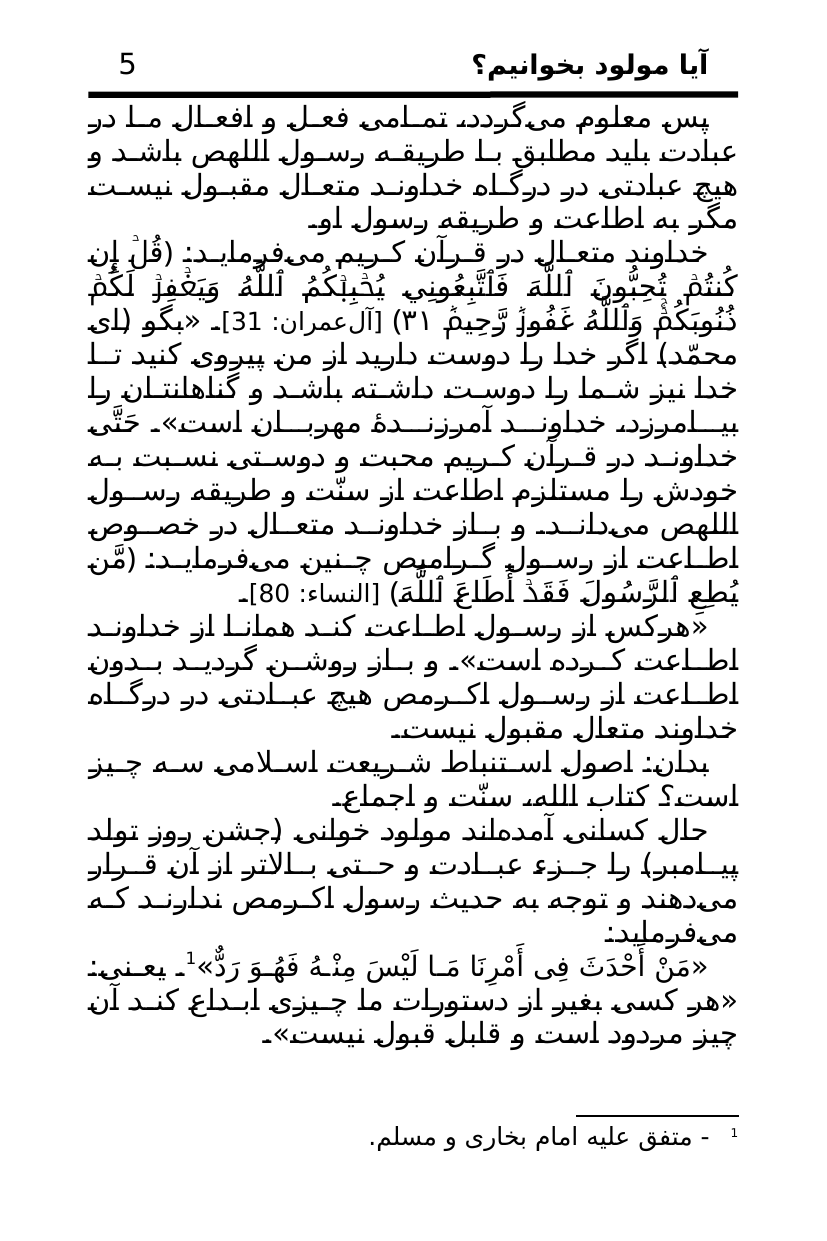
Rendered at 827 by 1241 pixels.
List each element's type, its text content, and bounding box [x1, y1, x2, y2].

text خداوند متعال در قرآن کریم می‌فرماید: ﴿قُلۡ إِن كُنتُمۡ تُحِبُّونَ ٱللَّهَ فَٱتَّبِعُونِي يُحۡبِبۡكُمُ ٱللَّهُ وَيَغۡفِرۡ لَكُمۡ ذُنُوبَكُمۡۚ وَٱللَّهُ غَفُورٞ رَّحِيمٞ ٣١﴾ [آل‌عمران: 31]. «بگو (ای محمّد) اگر خدا را دوست دارید از من پیروی کنید تا خدا نیز شما را دوست داشته باشد و گناهانتان را بیامرزد، خداوند آمرزندۀ مهربان است». حَتَّی خداوند در قرآن کریم محبت و دوستی نسبت به خودش را مستلزم اطاعت از سنّت و طریقه رسول اللهص می‌داند. و باز خداوند متعال در خصوص اطاعت از رسول گرامیص چنین می‌فرماید: ﴿مَّن يُطِعِ ٱلرَّسُولَ فَقَدۡ أَطَاعَ ٱللَّهَ﴾ [النساء: 80]. [89, 236, 738, 609]
text «مَنْ أَحْدَثَ فِى أَمْرِنَا مَا لَيْسَ مِنْهُ فَهُوَ رَدٌّ». یعنی: «هر کسی بغیر از دستورات ما چیزی ابداع کند آن چیز مردود است و قابل قبول نیست». [89, 949, 738, 1051]
text بدان: اصول استنباط شریعت اسلامی سه چیز است؟ کتاب الله، سنّت و اجماع. [89, 745, 738, 813]
text حال کسانی آمده‌اند مولود خوانی (جشن روز تولد پیامبر) را جزء عبادت و حتی بالاتر از آن قرار می‌دهند و توجه به حدیث رسول اکرمص ندارند که می‌فرماید: [89, 813, 738, 949]
text پس معلوم می‌گردد، تمامی فعل و افعال ما در عبادت باید مطابق با طریقه رسول اللهص باشد و هیچ عبادتی در درگاه خداوند متعال مقبول نیست مگر به اطاعت و طریقه رسول او. [89, 100, 738, 236]
text «هرکس از رسول اطاعت کند همانا از خداوند اطاعت کرده است». و باز روشن گردید بدون اطاعت از رسول اکرمص هیچ عبادتی در درگاه خداوند متعال مقبول نیست. [89, 609, 738, 745]
